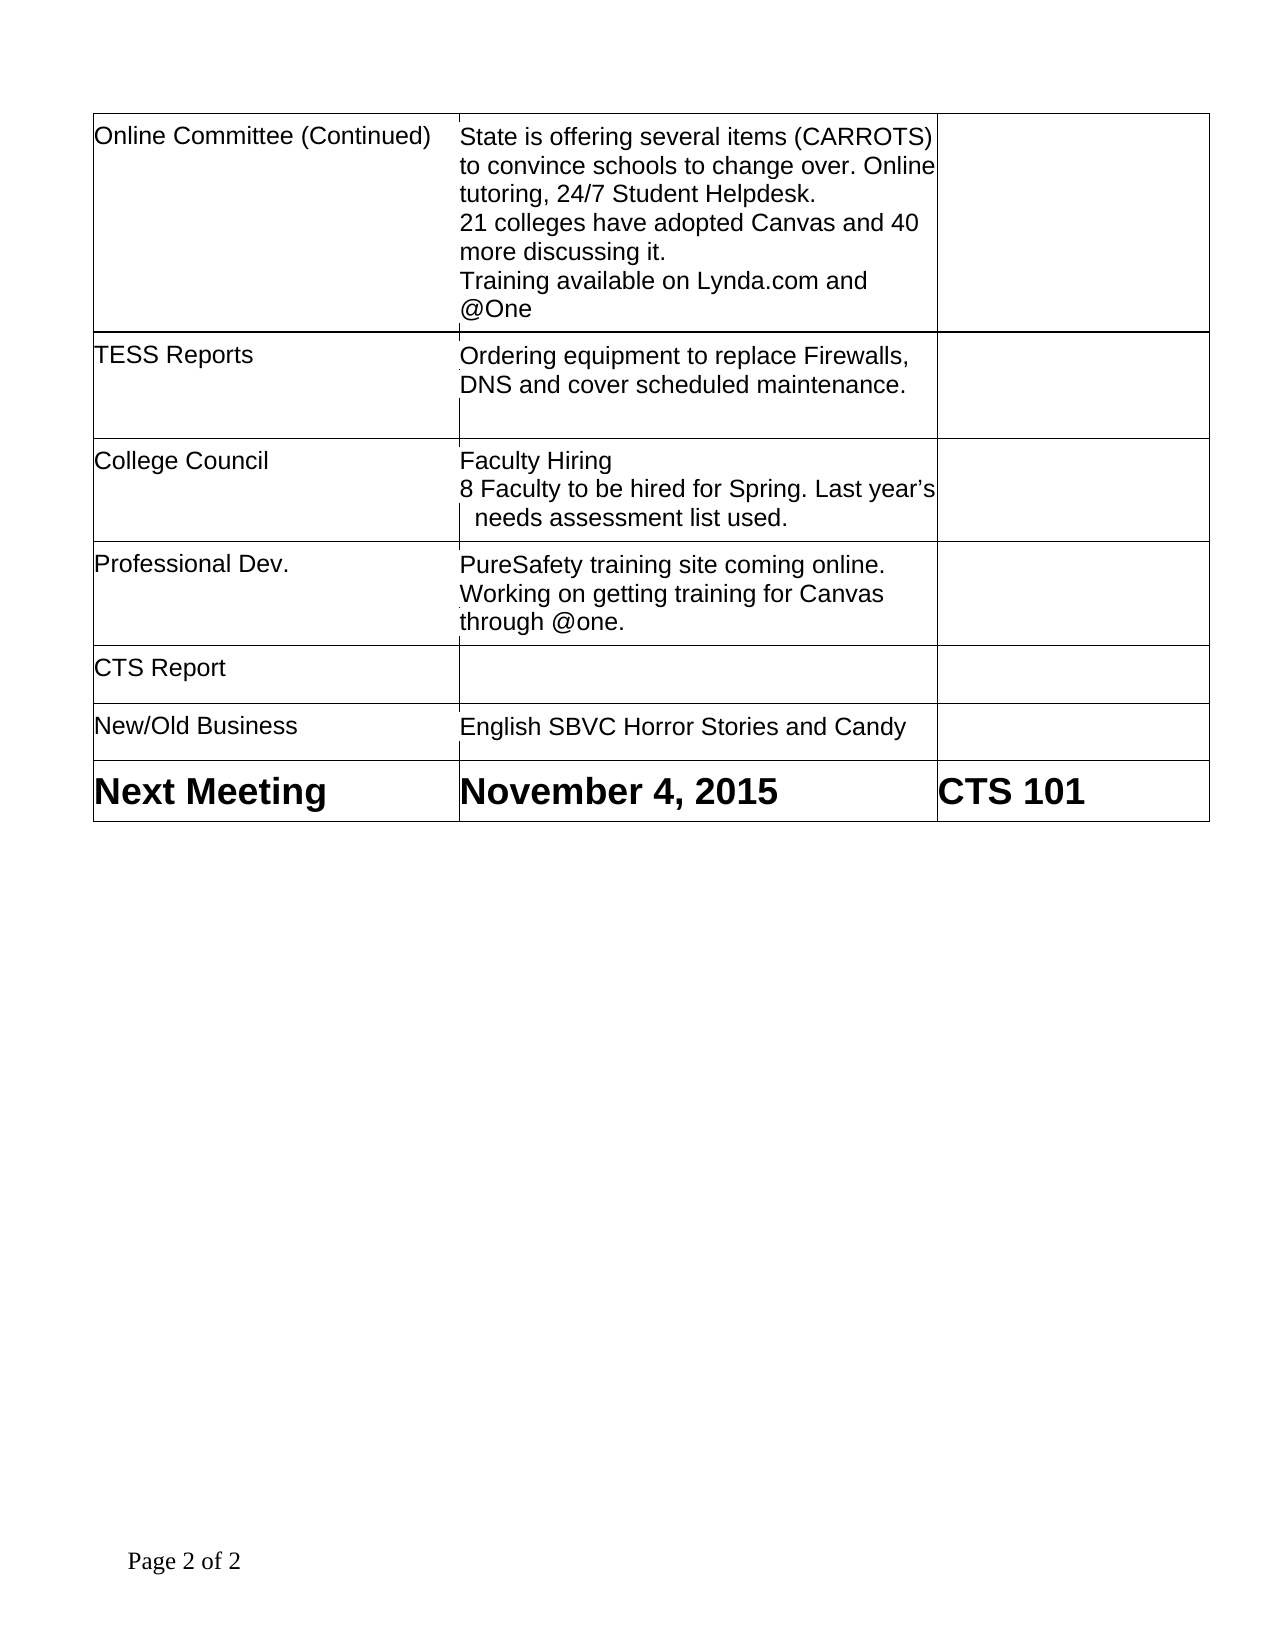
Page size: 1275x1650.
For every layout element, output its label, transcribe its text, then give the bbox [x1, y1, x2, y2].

table_cell [938, 704, 1209, 760]
table_cell TESS Reports [94, 333, 459, 437]
table_cell CTS Report [94, 646, 459, 703]
table_cell Online Committee (Continued) [94, 114, 459, 331]
table_cell [938, 439, 1209, 541]
table_cell November 4, 2015 [460, 761, 937, 821]
table_cell Professional Dev. [94, 542, 459, 644]
table_cell [460, 646, 937, 703]
table_cell Ordering equipment to replace Firewalls, DNS and cover scheduled maintenance. [460, 333, 937, 437]
table_cell PureSafety training site coming online. Working on getting training for Canvas through @one. [460, 542, 937, 644]
table_cell New/Old Business [94, 704, 459, 760]
table_cell [938, 542, 1209, 644]
table_cell Next Meeting [94, 761, 459, 821]
table_cell English SBVC Horror Stories and Candy [460, 704, 937, 760]
table_cell [938, 333, 1209, 437]
table_cell Faculty Hiring 8 Faculty to be hired for Spring. Last year’s needs assessment list used. [460, 439, 937, 541]
table_cell College Council [94, 439, 459, 541]
table_cell [938, 114, 1209, 331]
table_cell CTS 101 [938, 761, 1209, 821]
table_cell [938, 646, 1209, 703]
table_cell State is offering several items (CARROTS) to convince schools to change over. Online tutoring, 24/7 Student Helpdesk. 21 colleges have adopted Canvas and 40 more discussing it. Training available on Lynda.com and @One [460, 114, 937, 331]
